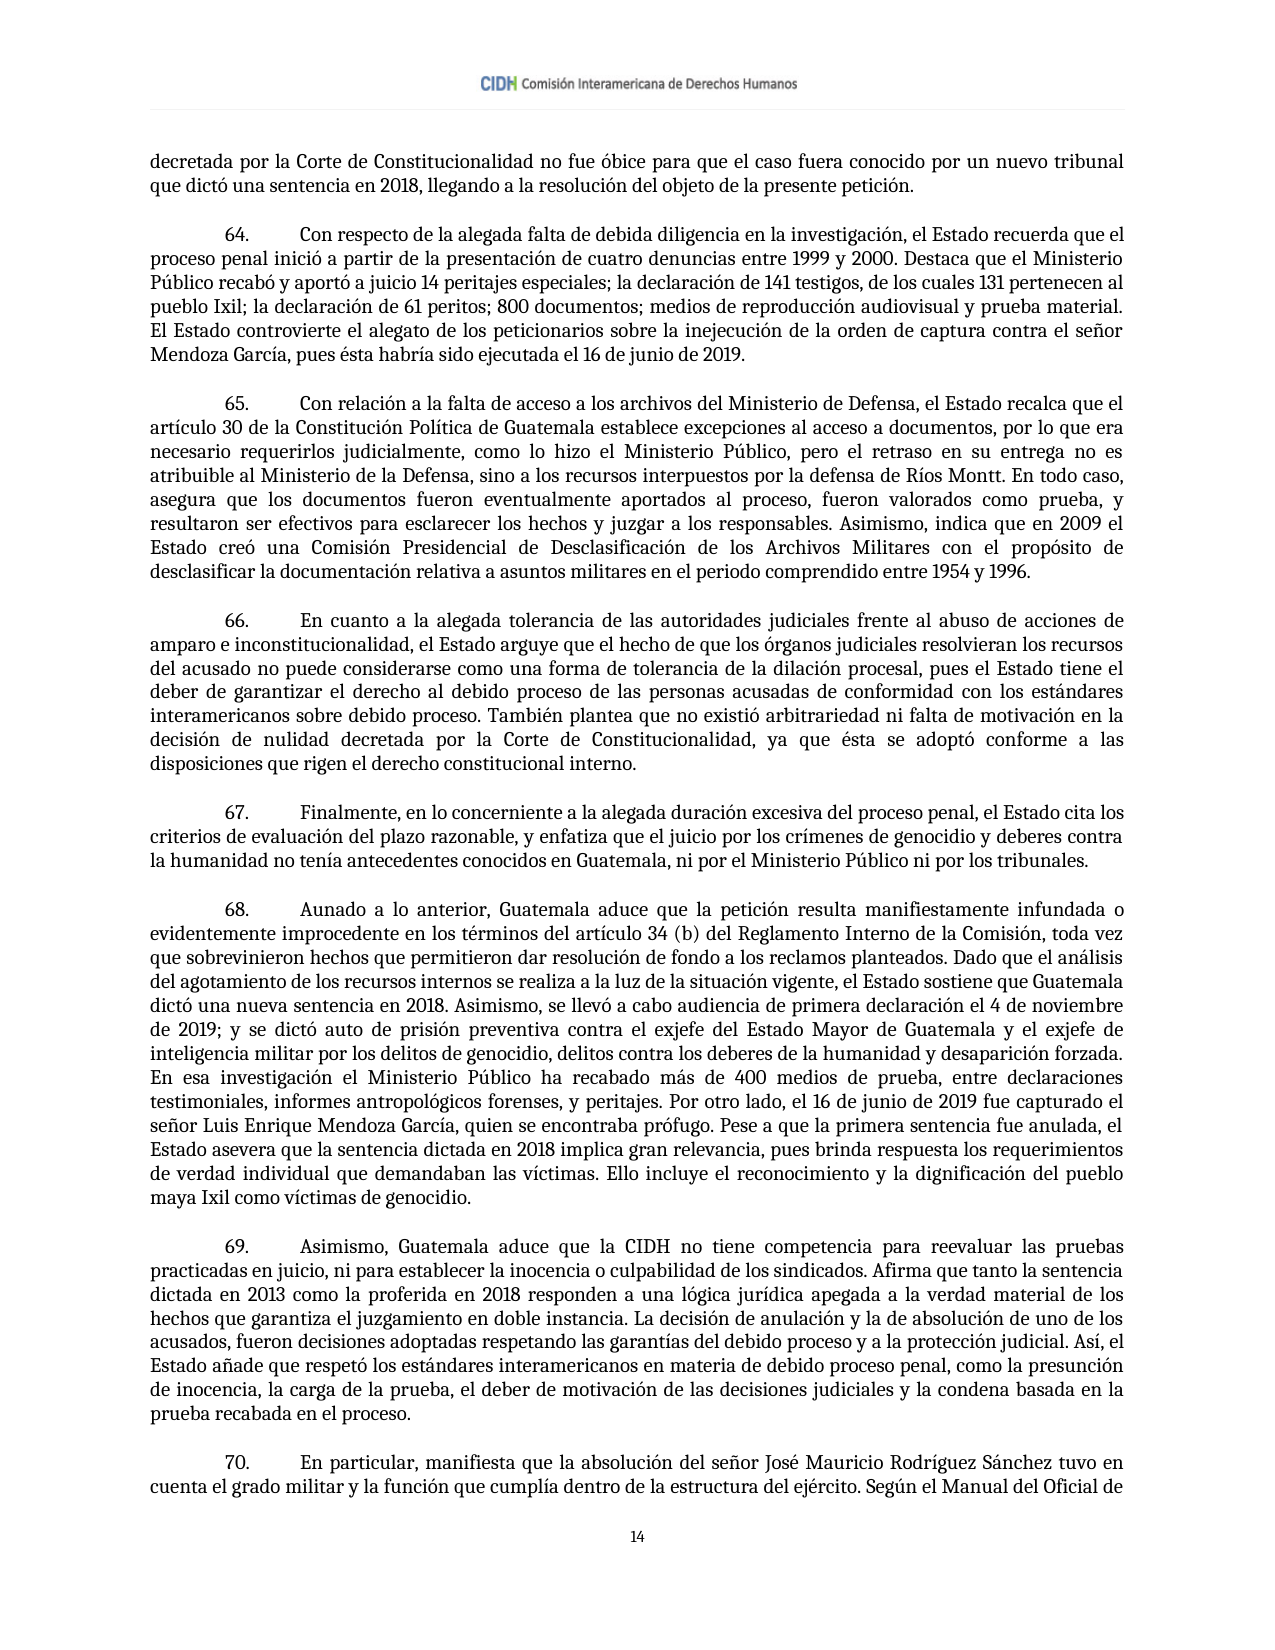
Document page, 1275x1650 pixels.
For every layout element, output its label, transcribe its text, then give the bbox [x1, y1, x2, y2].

list Aunado a lo anterior, Guatemala aduce que la petición resulta manifiestamente infundada o evidentemente improcedente en los términos del artículo 34 (b) del Reglamento Interno de la Comisión, toda vez que sobrevinieron hechos que permitieron dar resolución de fondo a los reclamos planteados. Dado que el análisis del agotamiento de los recursos internos se realiza a la luz de la situación vigente, el Estado sostiene que Guatemala dictó una nueva sentencia en 2018. Asimismo, se llevó a cabo audiencia de primera declaración el 4 de noviembre de 2019; y se dictó auto de prisión preventiva contra el exjefe del Estado Mayor de Guatemala y el exjefe de inteligencia militar por los delitos de genocidio, delitos contra los deberes de la humanidad y desaparición forzada. En esa investigación el Ministerio Público ha recabado más de 400 medios de prueba, entre declaraciones testimoniales, informes antropológicos forenses, y peritajes. Por otro lado, el 16 de junio de 2019 fue capturado el señor Luis Enrique Mendoza García, quien se encontraba prófugo. Pese a que la primera sentencia fue anulada, el Estado asevera que la sentencia dictada en 2018 implica gran relevancia, pues brinda respuesta los requerimientos de verdad individual que demandaban las víctimas. Ello incluye el reconocimiento y la dignificación del pueblo maya Ixil como víctimas de genocidio. [150, 898, 1125, 1209]
list Con relación a la falta de acceso a los archivos del Ministerio de Defensa, el Estado recalca que el artículo 30 de la Constitución Política de Guatemala establece excepciones al acceso a documentos, por lo que era necesario requerirlos judicialmente, como lo hizo el Ministerio Público, pero el retraso en su entrega no es atribuible al Ministerio de la Defensa, sino a los recursos interpuestos por la defensa de Ríos Montt. En todo caso, asegura que los documentos fueron eventualmente aportados al proceso, fueron valorados como prueba, y resultaron ser efectivos para esclarecer los hechos y juzgar a los responsables. Asimismo, indica que en 2009 el Estado creó una Comisión Presidencial de Desclasificación de los Archivos Militares con el propósito de desclasificar la documentación relativa a asuntos militares en el periodo comprendido entre 1954 y 1996. [150, 392, 1125, 583]
list En cuanto a la alegada tolerancia de las autoridades judiciales frente al abuso de acciones de amparo e inconstitucionalidad, el Estado arguye que el hecho de que los órganos judiciales resolvieran los recursos del acusado no puede considerarse como una forma de tolerancia de la dilación procesal, pues el Estado tiene el deber de garantizar el derecho al debido proceso de las personas acusadas de conformidad con los estándares interamericanos sobre debido proceso. También plantea que no existió arbitrariedad ni falta de motivación en la decisión de nulidad decretada por la Corte de Constitucionalidad, ya que ésta se adoptó conforme a las disposiciones que rigen el derecho constitucional interno. [150, 608, 1125, 776]
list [150, 1451, 1125, 1499]
list Asimismo, Guatemala aduce que la CIDH no tiene competencia para reevaluar las pruebas practicadas en juicio, ni para establecer la inocencia o culpabilidad de los sindicados. Afirma que tanto la sentencia dictada en 2013 como la proferida en 2018 responden a una lógica jurídica apegada a la verdad material de los hechos que garantiza el juzgamiento en doble instancia. La decisión de anulación y la de absolución de uno de los acusados, fueron decisiones adoptadas respetando las garantías del debido proceso y a la protección judicial. Así, el Estado añade que respetó los estándares interamericanos en materia de debido proceso penal, como la presunción de inocencia, la carga de la prueba, el deber de motivación de las decisiones judiciales y la condena basada en la prueba recabada en el proceso. [150, 1234, 1125, 1426]
picture [475, 75, 800, 93]
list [150, 150, 1125, 198]
list Con respecto de la alegada falta de debida diligencia en la investigación, el Estado recuerda que el proceso penal inició a partir de la presentación de cuatro denuncias entre 1999 y 2000. Destaca que el Ministerio Público recabó y aportó a juicio 14 peritajes especiales; la declaración de 141 testigos, de los cuales 131 pertenecen al pueblo Ixil; la declaración de 61 peritos; 800 documentos; medios de reproducción audiovisual y prueba material. El Estado controvierte el alegato de los peticionarios sobre la inejecución de la orden de captura contra el señor Mendoza García, pues ésta habría sido ejecutada el 16 de junio de 2019. [150, 223, 1125, 367]
list Finalmente, en lo concerniente a la alegada duración excesiva del proceso penal, el Estado cita los criterios de evaluación del plazo razonable, y enfatiza que el juicio por los crímenes de genocidio y deberes contra la humanidad no tenía antecedentes conocidos en Guatemala, ni por el Ministerio Público ni por los tribunales. [150, 801, 1125, 873]
